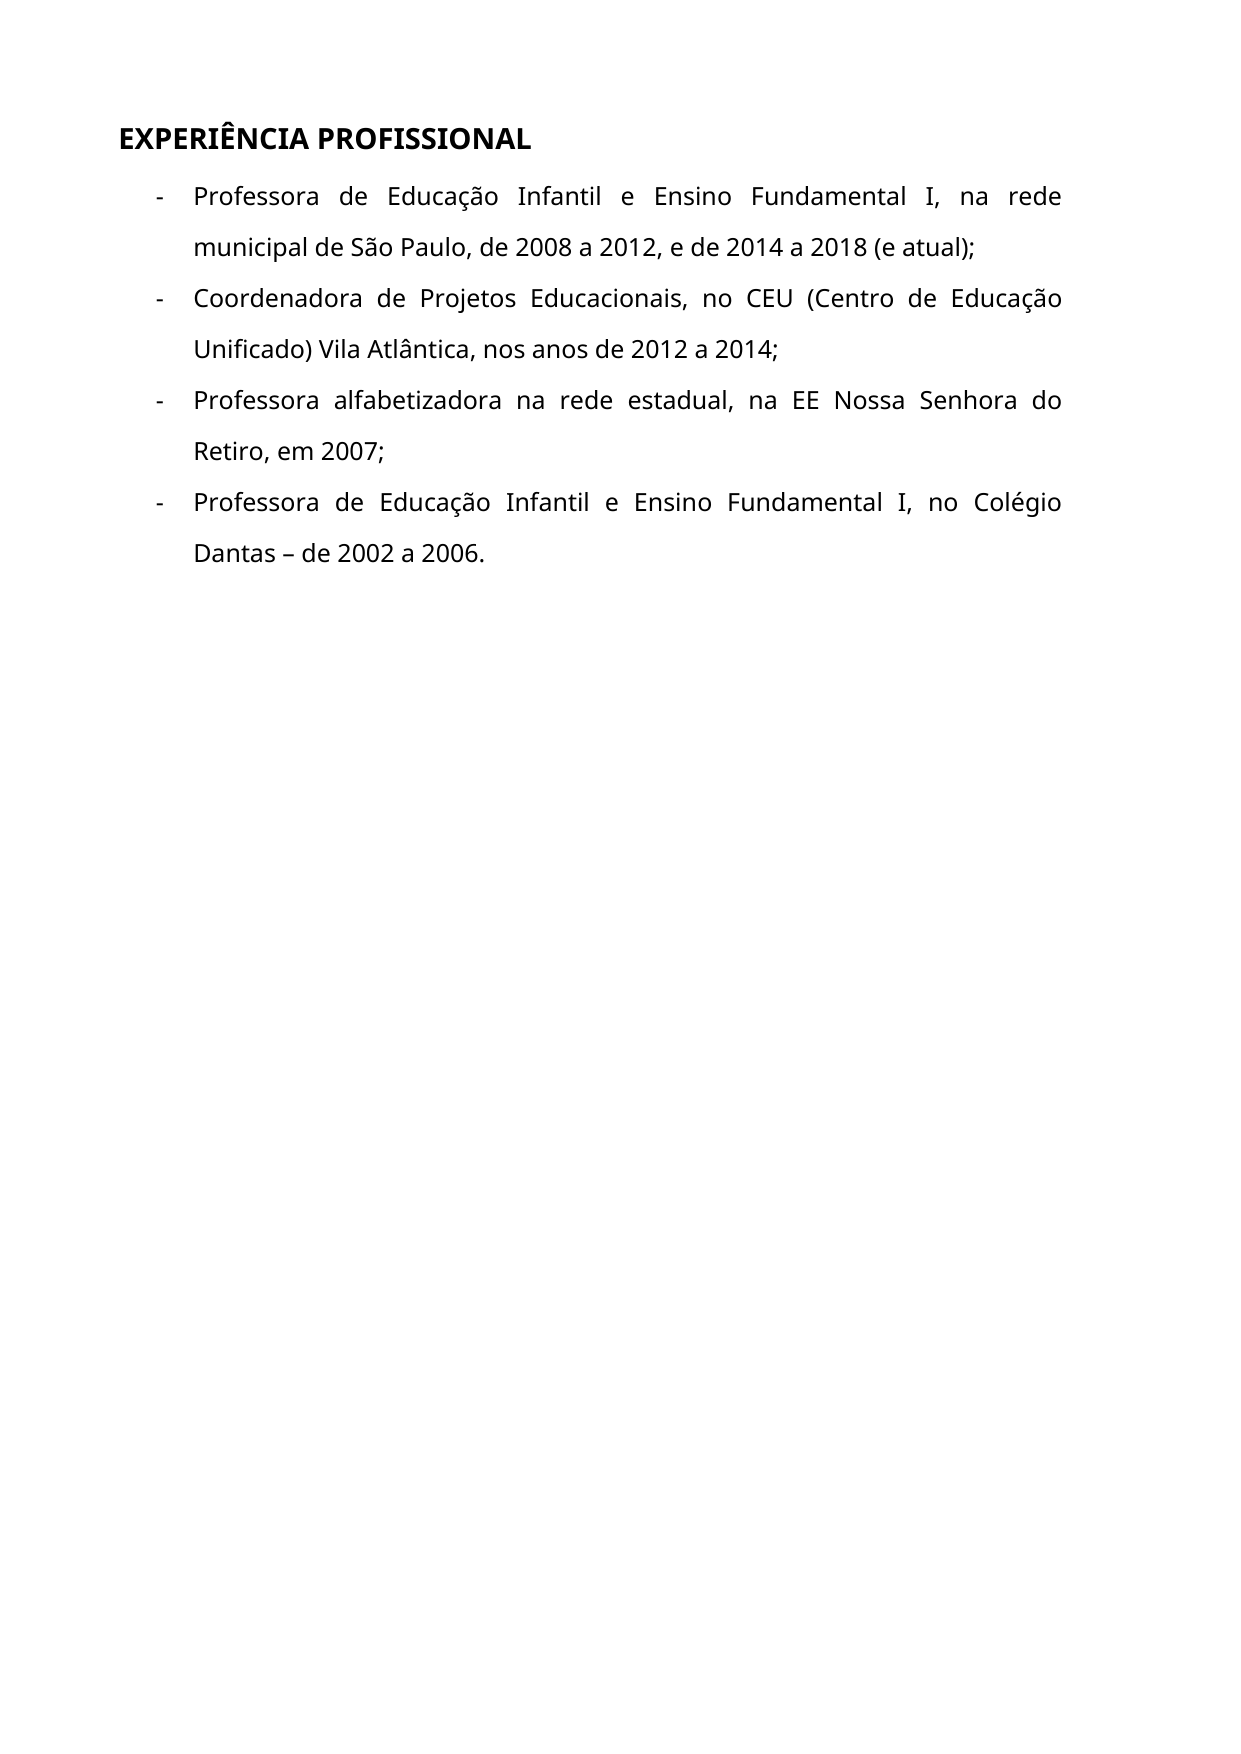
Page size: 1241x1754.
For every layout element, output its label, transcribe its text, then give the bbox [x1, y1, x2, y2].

list Coordenadora de Projetos Educacionais, no CEU (Centro de Educação Unificado) Vila Atlântica, nos anos de 2012 a 2014; [156, 281, 1063, 366]
list Professora alfabetizadora na rede estadual, na EE Nossa Senhora do Retiro, em 2007; [156, 383, 1063, 468]
list Professora de Educação Infantil e Ensino Fundamental I, no Colégio Dantas – de 2002 a 2006. [156, 485, 1063, 570]
list Professora de Educação Infantil e Ensino Fundamental I, na rede municipal de São Paulo, de 2008 a 2012, e de 2014 a 2018 (e atual); [156, 178, 1063, 264]
subtitle EXPERIÊNCIA PROFISSIONAL [118, 118, 1063, 158]
